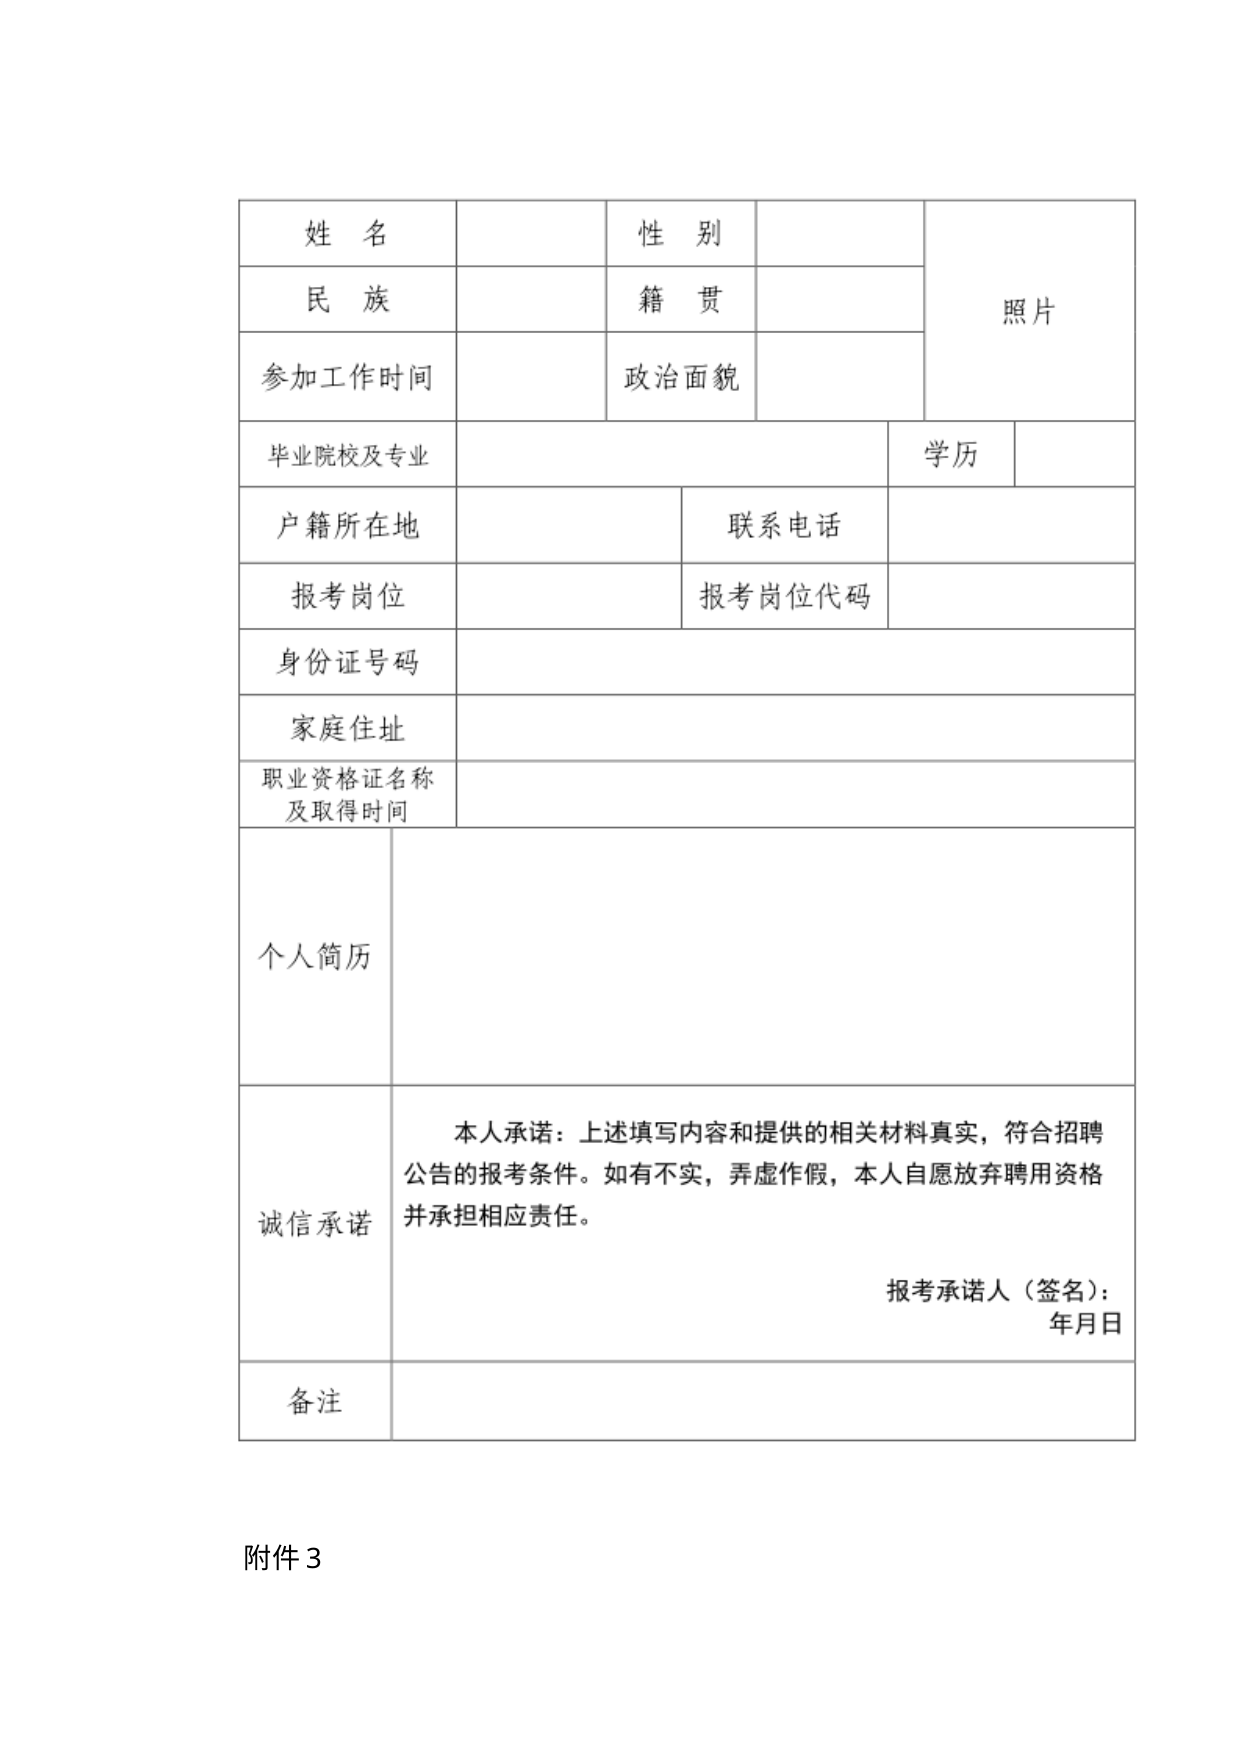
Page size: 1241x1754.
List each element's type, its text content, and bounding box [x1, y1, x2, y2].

text 附件3 [187, 1524, 1053, 1589]
picture [187, 162, 1205, 1490]
